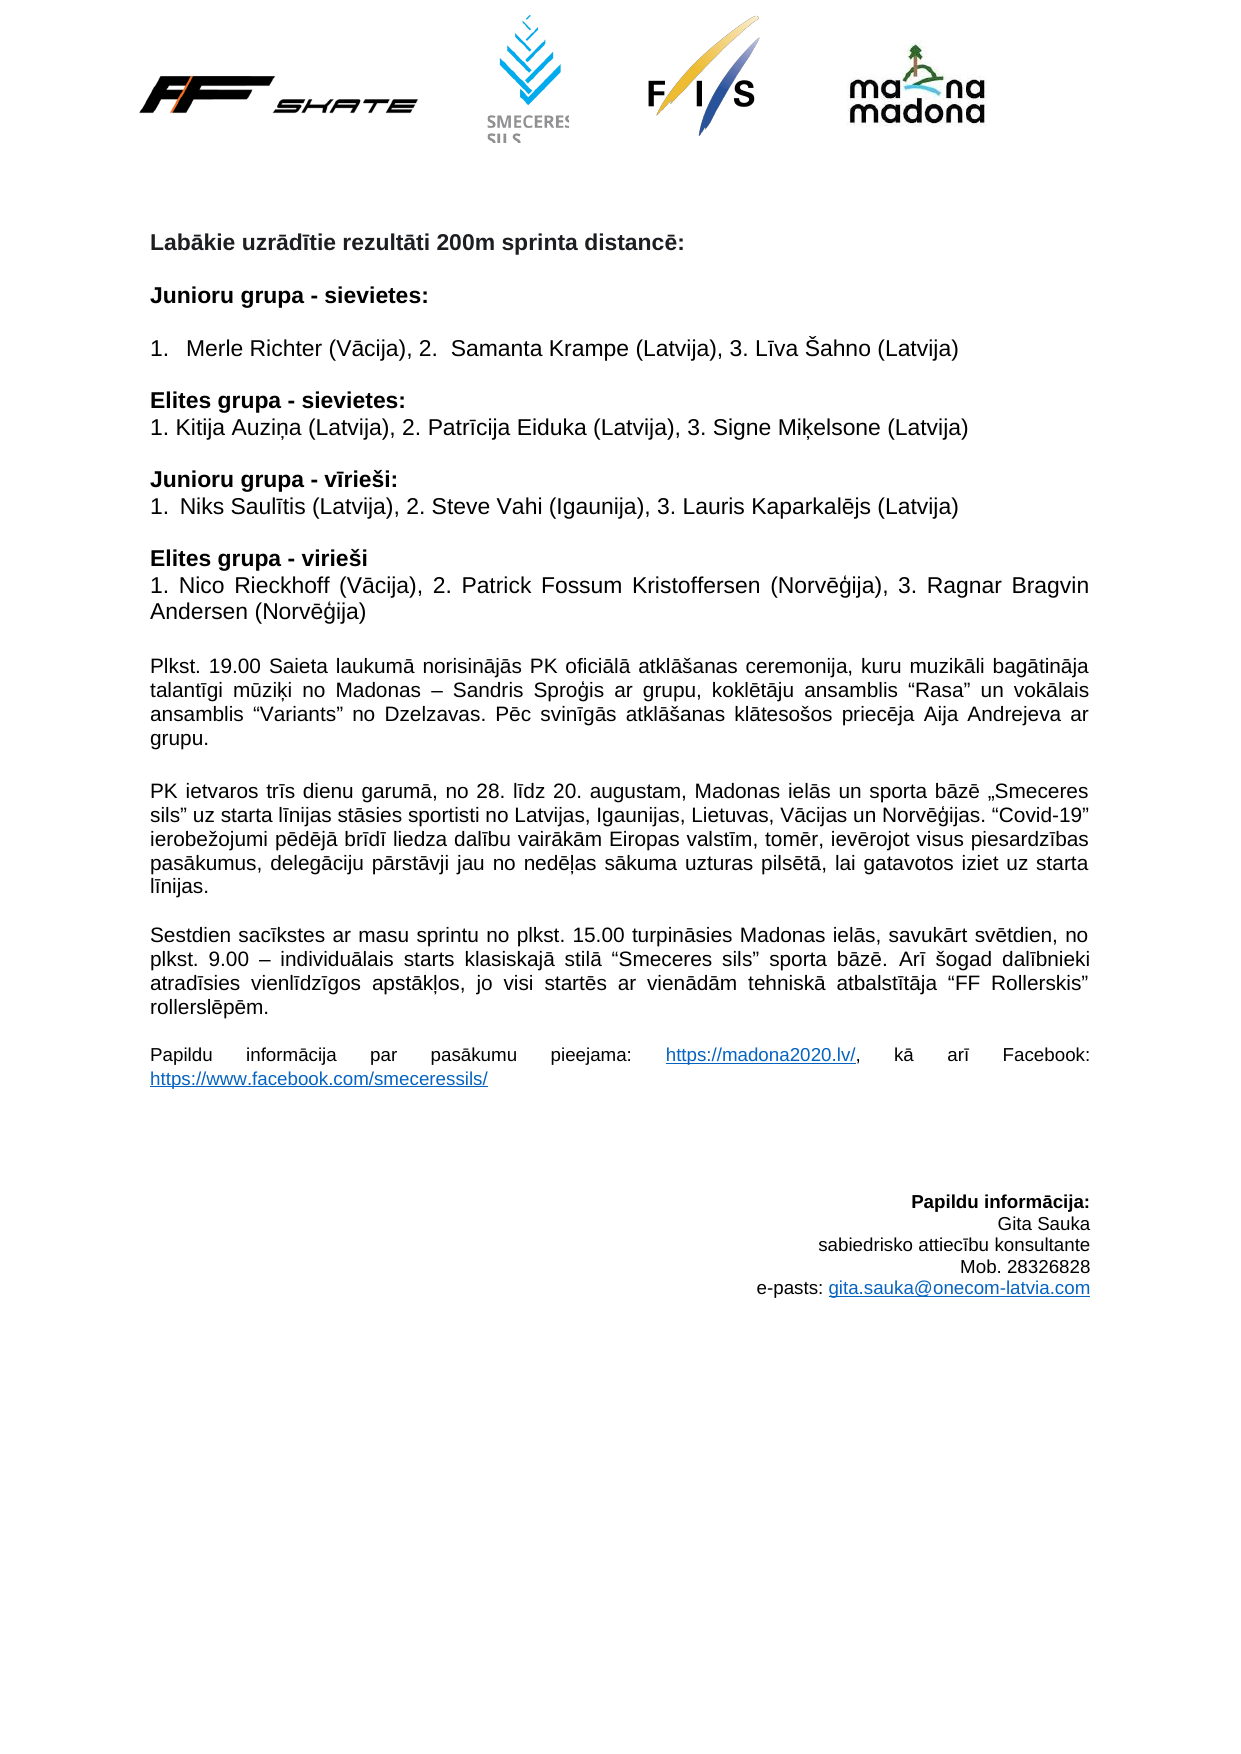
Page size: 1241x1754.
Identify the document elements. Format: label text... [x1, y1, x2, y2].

text Plkst. 19.00 Saieta laukumā norisinājās PK oficiālā atklāšanas ceremonija, kuru muzikāli bagātināja talantīgi mūziķi no Madonas – Sandris Sproģis ar grupu, koklētāju ansamblis “Rasa” un vokālais ansamblis “Variants” no Dzelzavas. Pēc svinīgās atklāšanas klātesošos priecēja Aija Andrejeva ar grupu. [150, 653, 1090, 749]
text Junioru grupa - sievietes: [150, 282, 1090, 308]
list Merle Richter (Vācija), 2. Samanta Krampe (Latvija), 3. Līva Šahno (Latvija) [150, 334, 1090, 361]
text PK ietvaros trīs dienu garumā, no 28. līdz 20. augustam, Madonas ielās un sporta bāzē „Smeceres sils” uz starta līnijas stāsies sportisti no Latvijas, Igaunijas, Lietuvas, Vācijas un Norvēģijas. “Covid-19” ierobežojumi pēdējā brīdī liedza dalību vairākām Eiropas valstīm, tomēr, ievērojot visus piesardzības pasākumus, delegāciju pārstāvji jau no nedēļas sākuma uzturas pilsētā, lai gatavotos iziet uz starta līnijas. [150, 778, 1090, 898]
text Elites grupa - virieši [150, 545, 1090, 572]
text Papildu informācija par pasākumu pieejama: https://madona2020.lv/, kā arī Facebook: https://www.facebook.com/smeceressils/ [150, 1044, 1090, 1089]
list Niks Saulītis (Latvija), 2. Steve Vahi (Igaunija), 3. Lauris Kaparkalējs (Latvija) [150, 493, 1090, 519]
text Labākie uzrādītie rezultāti 200m sprinta distancē: [150, 229, 1090, 255]
picture [642, 15, 766, 138]
picture [128, 56, 433, 138]
text Elites grupa - sievietes: [150, 387, 1090, 413]
text sabiedrisko attiecību konsultante [150, 1234, 1090, 1256]
text Gita Sauka [150, 1212, 1090, 1234]
text 1. Kitija Auziņa (Latvija), 2. Patrīcija Eiduka (Latvija), 3. Signe Miķelsone (Latvija) [150, 413, 1090, 440]
text 1. Nico Rieckhoff (Vācija), 2. Patrick Fossum Kristoffersen (Norvēģija), 3. Ragnar Bragvin Andersen (Norvēģija) [150, 572, 1090, 624]
picture [487, 15, 569, 143]
text Sestdien sacīkstes ar masu sprintu no plkst. 15.00 turpināsies Madonas ielās, savukārt svētdien, no plkst. 9.00 – individuālais starts klasiskajā stilā “Smeceres sils” sporta bāzē. Arī šogad dalībnieki atradīsies vienlīdzīgos apstākļos, jo visi startēs ar vienādām tehniskā atbalstītāja “FF Rollerskis” rollerslēpēm. [150, 923, 1090, 1019]
text Mob. 28326828 [150, 1256, 1090, 1277]
text Junioru grupa - vīrieši: [150, 466, 1090, 493]
text e-pasts: gita.sauka@onecom-latvia.com [150, 1277, 1090, 1299]
text Papildu informācija: [150, 1191, 1090, 1212]
